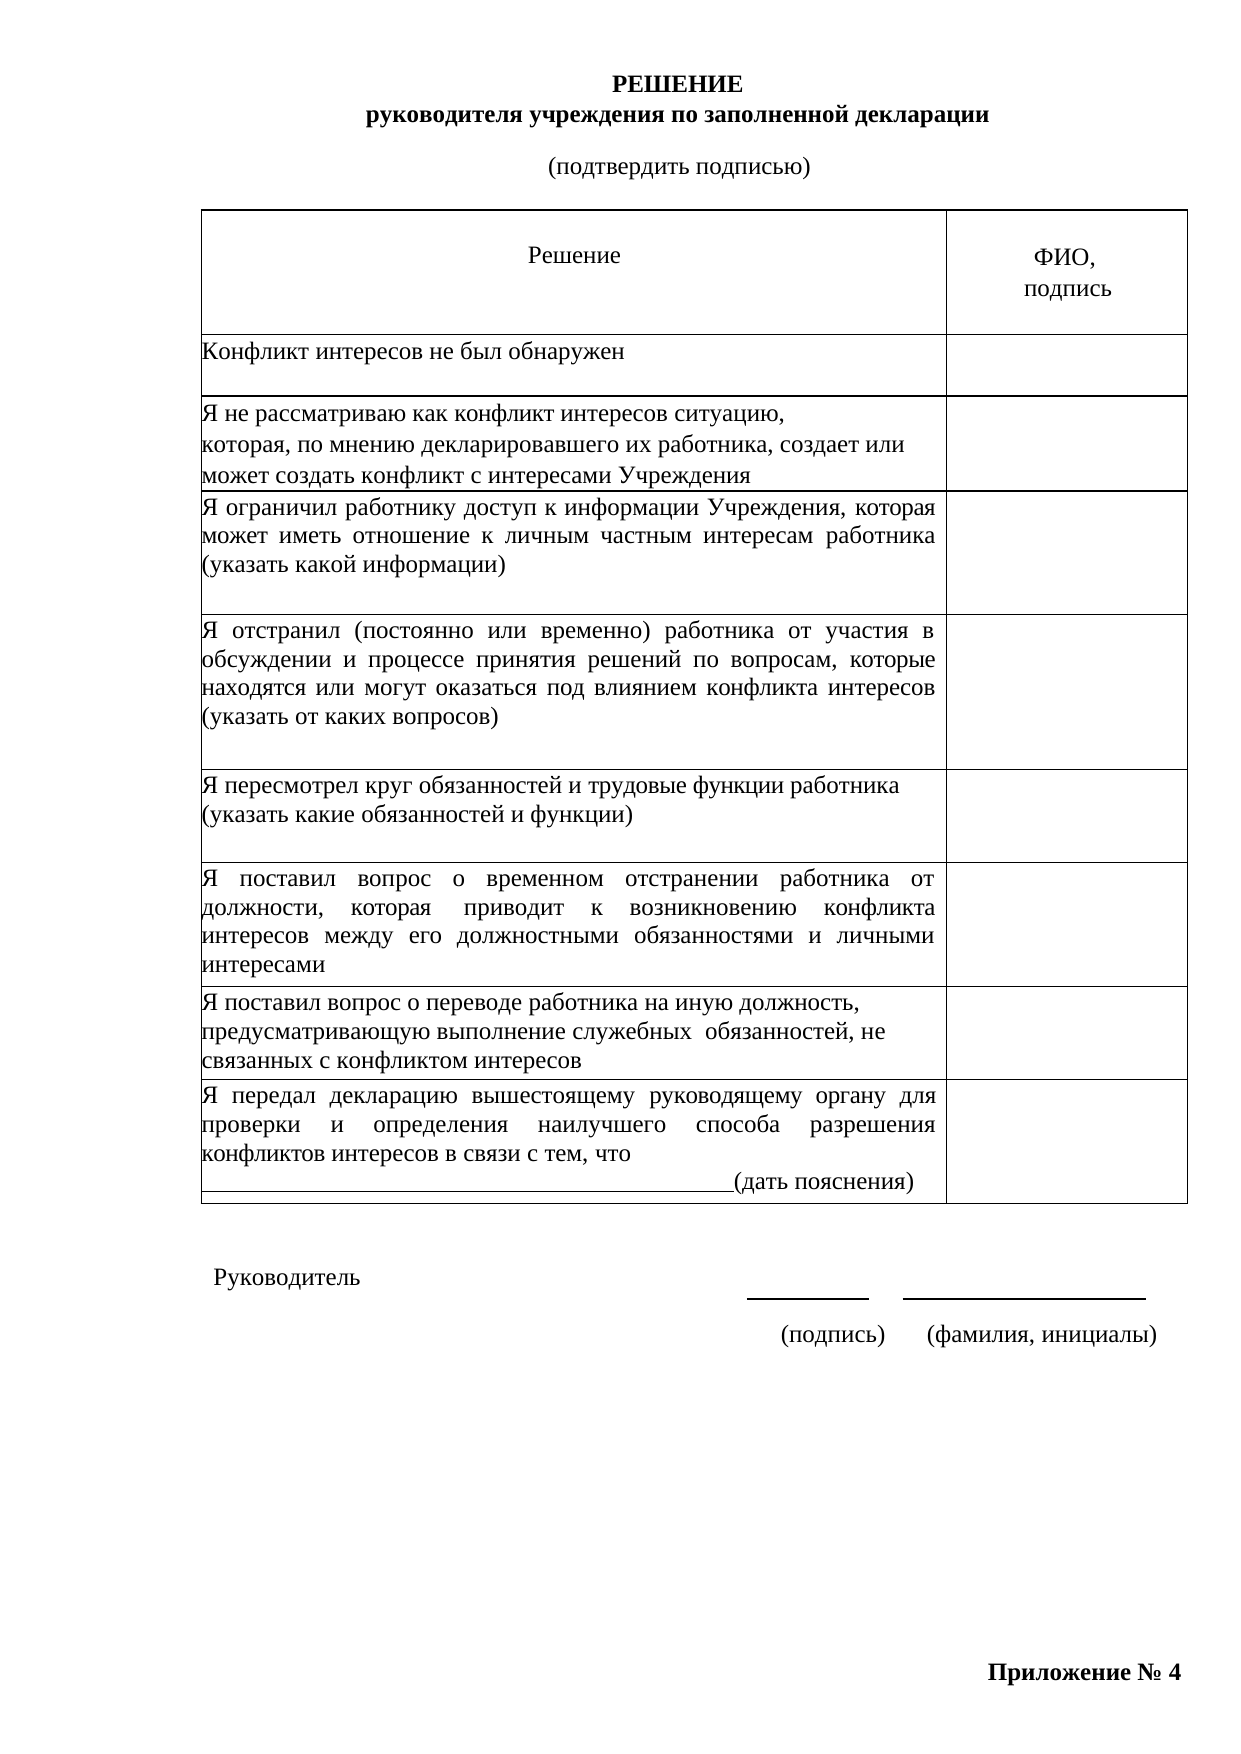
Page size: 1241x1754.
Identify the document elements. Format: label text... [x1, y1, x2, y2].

text (подпись) (фамилия, инициалы) [781, 1319, 1181, 1348]
table_cell Я отстранил (постоянно или временно) работника от участия в обсуждении и процессе принятия решений по вопросам, которые находятся или могут оказаться под влиянием конфликта интересов (указать от каких вопросов) [202, 615, 946, 769]
table_cell Я не рассматриваю как конфликт интересов ситуацию, которая, по мнению декларировавшего их работника, создает или может создать конфликт с интересами Учреждения [202, 397, 946, 490]
table_cell Я пересмотрел круг обязанностей и трудовые функции работника (указать какие обязанностей и функции) [202, 770, 946, 862]
table_header Решение [202, 211, 946, 333]
table_cell [947, 615, 1187, 769]
text руководителя учреждения по заполненной декларации [177, 98, 1178, 129]
text Руководитель [213, 1262, 1181, 1290]
table_cell [947, 492, 1187, 613]
table_cell [947, 863, 1187, 986]
table_cell Конфликт интересов не был обнаружен [202, 335, 946, 395]
table_header ФИО, подпись [947, 211, 1187, 333]
table_cell [947, 1080, 1187, 1203]
text (подтвердить подписью) [372, 149, 987, 181]
table_cell Я ограничил работнику доступ к информации Учреждения, которая может иметь отношение к личным частным интересам работника (указать какой информации) [202, 492, 946, 613]
table_cell Я поставил вопрос о временном отстранении работника от должности, которая приводит к возникновению конфликта интересов между его должностными обязанностями и личными интересами [202, 863, 946, 986]
text Приложение № 4 [177, 1657, 1181, 1686]
table_cell Я поставил вопрос о переводе работника на иную должность, предусматривающую выполнение служебных обязанностей, не связанных с конфликтом интересов [202, 987, 946, 1078]
text РЕШЕНИЕ [177, 69, 1178, 97]
table_cell [947, 397, 1187, 490]
table_cell [947, 770, 1187, 862]
table_cell Я передал декларацию вышестоящему руководящему органу для проверки и определения наилучшего способа разрешения конфликтов интересов в связи с тем, что (дать пояснения) [202, 1080, 946, 1203]
table_cell [947, 335, 1187, 395]
table_cell [947, 987, 1187, 1078]
